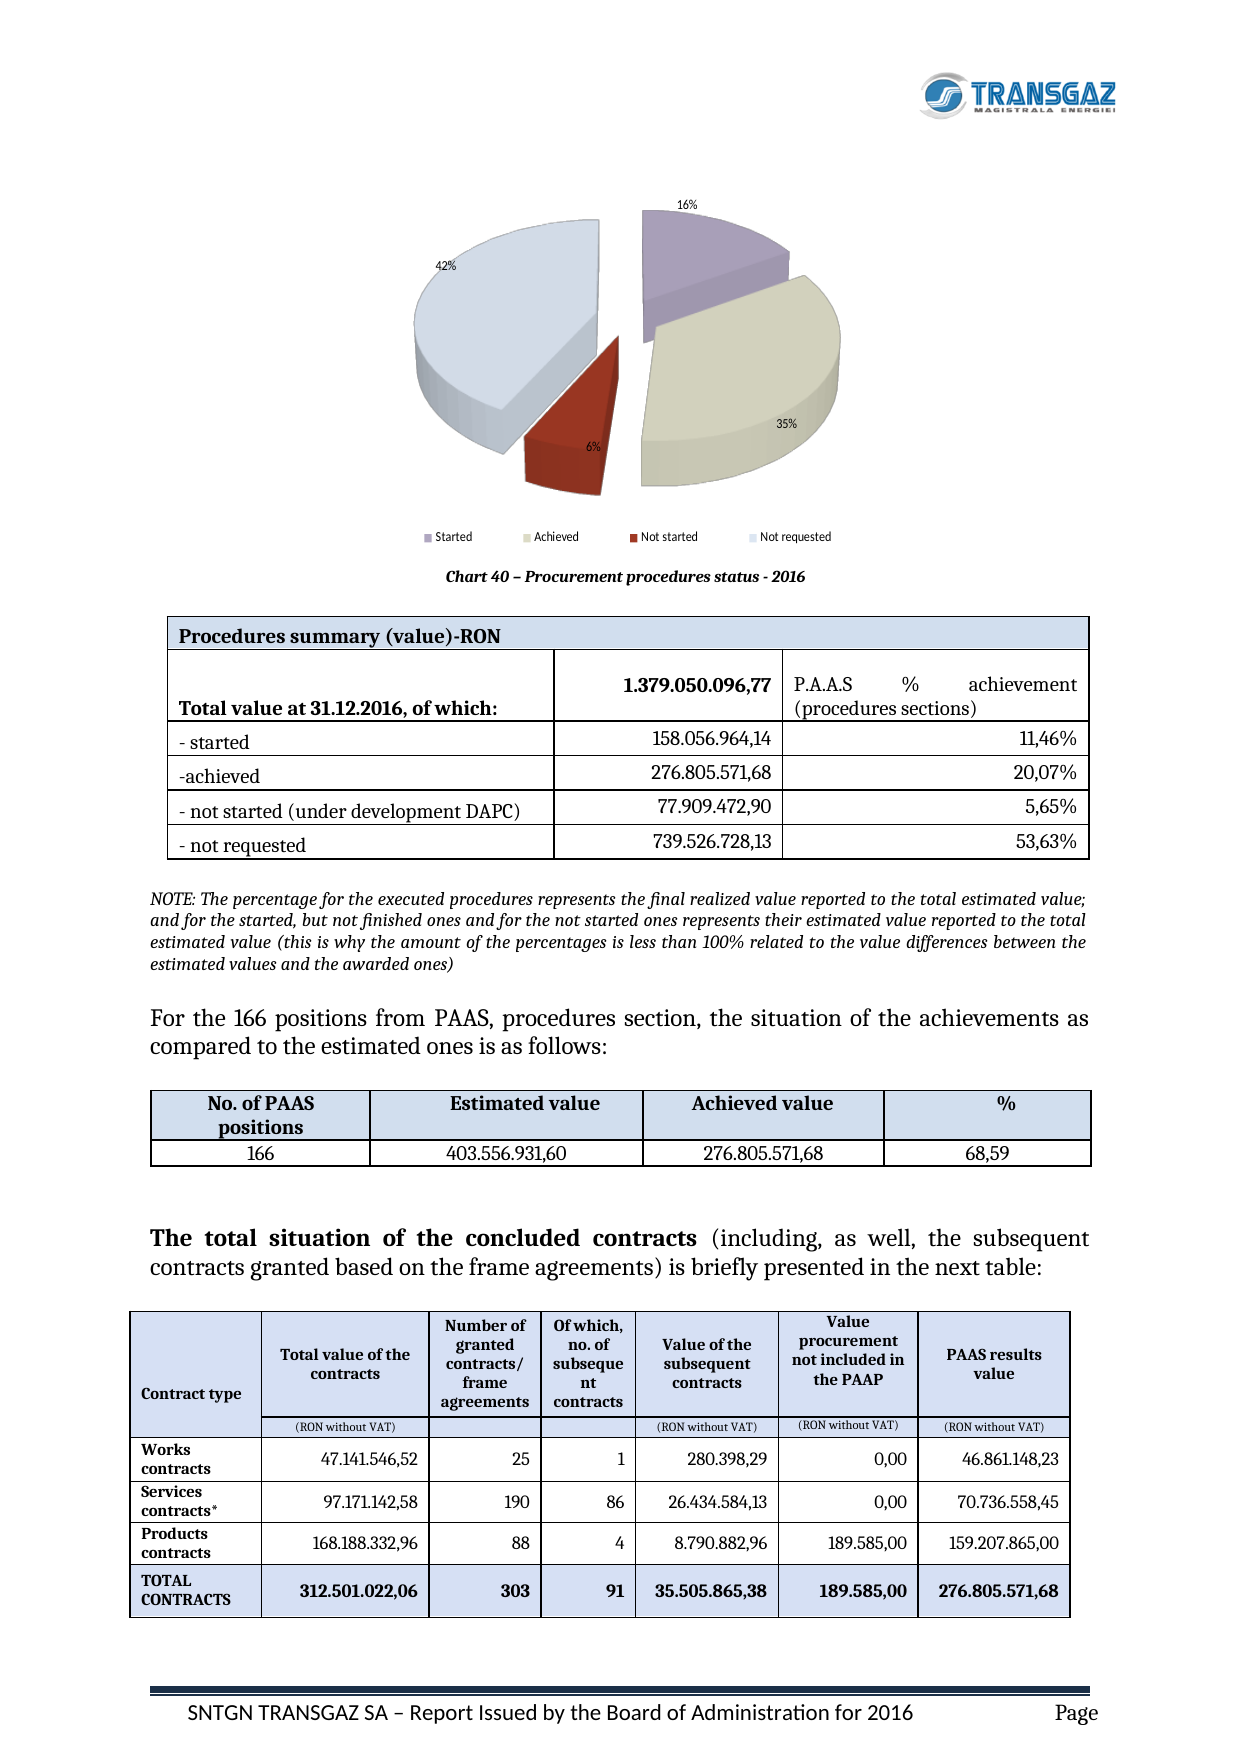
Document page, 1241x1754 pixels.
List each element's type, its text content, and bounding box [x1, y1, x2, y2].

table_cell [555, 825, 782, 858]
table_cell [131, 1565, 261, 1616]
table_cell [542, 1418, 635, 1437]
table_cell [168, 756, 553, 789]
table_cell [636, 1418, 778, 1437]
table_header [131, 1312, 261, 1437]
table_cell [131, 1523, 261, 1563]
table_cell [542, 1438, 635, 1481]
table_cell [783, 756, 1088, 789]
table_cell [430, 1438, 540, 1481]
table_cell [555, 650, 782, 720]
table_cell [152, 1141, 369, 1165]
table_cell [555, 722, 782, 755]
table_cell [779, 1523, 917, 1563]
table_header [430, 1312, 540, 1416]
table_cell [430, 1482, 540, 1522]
text The total situation of the concluded contracts (including, as well, the subsequent contracts granted based on the frame agreements) is briefly presented in the next table: [150, 1224, 1090, 1282]
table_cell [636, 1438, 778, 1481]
text For the 166 positions from PAAS, procedures section, the situation of the achievements as compared to the estimated ones is as follows: [150, 1003, 1090, 1061]
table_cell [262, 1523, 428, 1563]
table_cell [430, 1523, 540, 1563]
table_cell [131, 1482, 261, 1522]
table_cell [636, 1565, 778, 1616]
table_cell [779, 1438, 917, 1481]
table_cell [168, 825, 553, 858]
picture [917, 60, 1119, 137]
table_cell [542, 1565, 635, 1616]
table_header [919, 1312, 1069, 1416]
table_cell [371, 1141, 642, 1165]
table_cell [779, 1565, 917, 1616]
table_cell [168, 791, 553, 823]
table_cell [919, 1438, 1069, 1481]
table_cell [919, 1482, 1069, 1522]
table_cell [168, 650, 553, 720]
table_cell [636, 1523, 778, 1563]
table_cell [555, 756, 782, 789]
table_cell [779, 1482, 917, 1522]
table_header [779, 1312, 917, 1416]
text NOTE: The percentage for the executed procedures represents the final realized value reported to the total estimated value; and for the started, but not finished ones and for the not started ones represents their estimated value reported to the total estimated value (this is why the amount of the percentages is less than 100% related to the value differences between the estimated values and the awarded ones) [150, 888, 1090, 975]
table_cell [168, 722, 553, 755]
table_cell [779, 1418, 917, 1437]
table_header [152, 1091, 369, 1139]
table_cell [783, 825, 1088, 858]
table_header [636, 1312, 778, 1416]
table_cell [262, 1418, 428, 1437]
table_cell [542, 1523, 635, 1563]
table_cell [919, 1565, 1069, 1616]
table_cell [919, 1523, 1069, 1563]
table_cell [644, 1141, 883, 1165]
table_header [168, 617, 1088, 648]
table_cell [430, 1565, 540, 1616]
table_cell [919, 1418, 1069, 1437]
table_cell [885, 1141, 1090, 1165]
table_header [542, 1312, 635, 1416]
text Chart 40 – Procurement procedures status - 2016 [150, 568, 1090, 587]
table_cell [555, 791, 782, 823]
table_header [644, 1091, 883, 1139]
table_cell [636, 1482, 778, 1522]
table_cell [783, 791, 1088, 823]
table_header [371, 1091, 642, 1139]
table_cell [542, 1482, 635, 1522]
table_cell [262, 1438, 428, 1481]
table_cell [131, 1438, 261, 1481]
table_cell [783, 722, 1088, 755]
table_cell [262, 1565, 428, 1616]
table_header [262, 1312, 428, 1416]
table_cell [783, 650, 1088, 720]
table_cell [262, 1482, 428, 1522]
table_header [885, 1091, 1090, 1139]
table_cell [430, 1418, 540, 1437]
